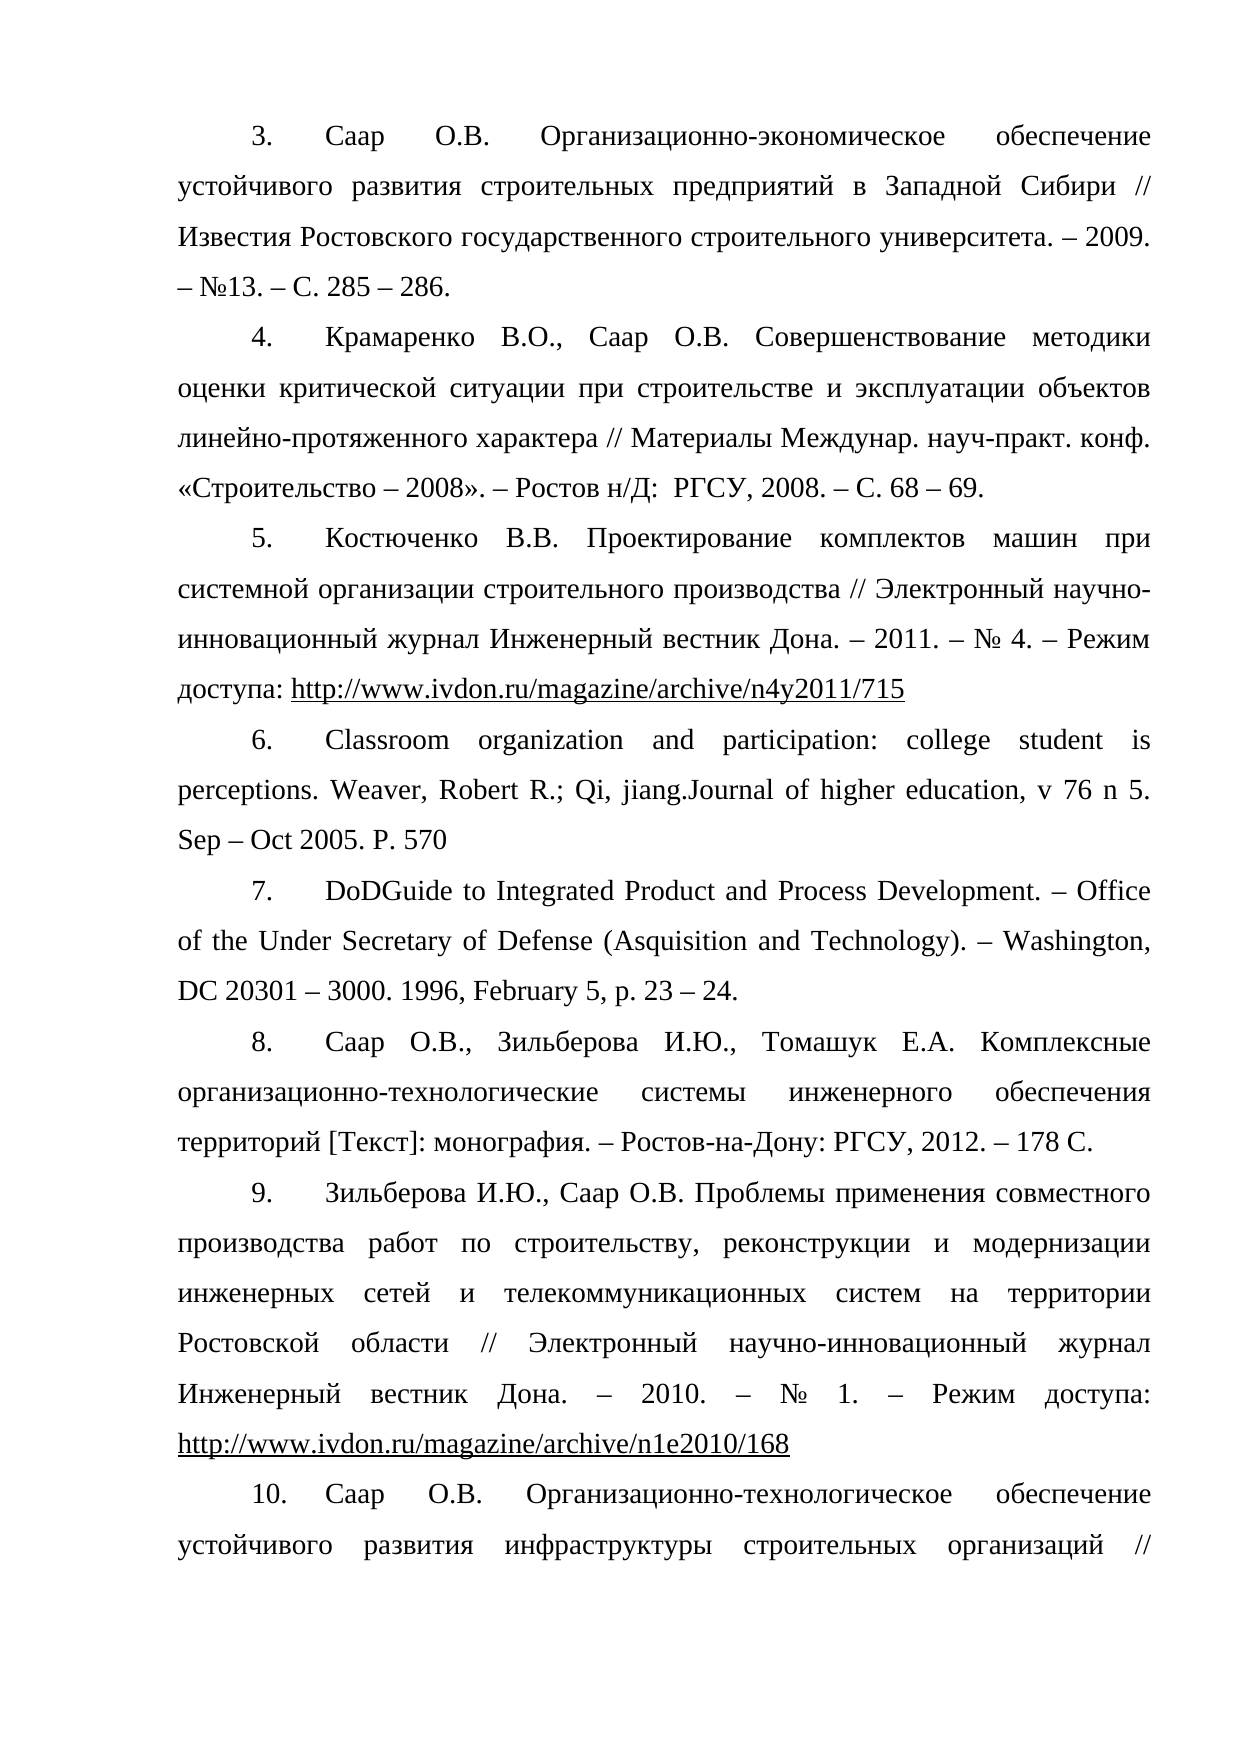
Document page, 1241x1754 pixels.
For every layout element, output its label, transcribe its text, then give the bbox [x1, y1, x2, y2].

text 9. Зильберова И.Ю., Саар О.В. Проблемы применения совместного производства работ по строительству, реконструкции и модернизации инженерных сетей и телекоммуникационных систем на территории Ростовской области // Электронный научно-инновационный журнал Инженерный вестник Дона. – 2010. – № 1. – Режим доступа: http://www.ivdon.ru/magazine/archive/n1e2010/168 [177, 1175, 1152, 1460]
text 3. Саар О.В. Организационно-экономическое обеспечение устойчивого развития строительных предприятий в Западной Сибири // Известия Ростовского государственного строительного университета. – 2009. – №13. – С. 285 – 286. [177, 118, 1152, 303]
text 5. Костюченко В.В. Проектирование комплектов машин при системной организации строительного производства // Электронный научно-инновационный журнал Инженерный вестник Дона. – 2011. – № 4. – Режим доступа: http://www.ivdon.ru/magazine/archive/n4y2011/715 [177, 521, 1152, 705]
text 7. DoDGuide to Integrated Product and Process Development. – Office of the Under Secretary of Defense (Asquisition and Technology). – Washington, DC 20301 – 3000. 1996, February 5, р. 23 – 24. [177, 873, 1152, 1007]
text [177, 1477, 1152, 1560]
text 4. Крамаренко В.О., Саар О.В. Совершенствование методики оценки критической ситуации при строительстве и эксплуатации объектов линейно-протяженного характера // Материалы Междунар. науч-практ. конф. «Строительство – 2008». – Ростов н/Д: РГСУ, 2008. – С. 68 – 69. [177, 319, 1152, 504]
text 8. Саар О.В., Зильберова И.Ю., Томашук Е.А. Комплексные организационно-технологические системы инженерного обеспечения территорий [Текст]: монография. – Ростов-на-Дону: РГСУ, 2012. – 178 С. [177, 1024, 1152, 1158]
text 6. Classroom organization and participation: college student is perceptions. Weaver, Robert R.; Qi, jiang.Journal of higher education, v 76 n 5. Sep – Oct 2005. Р. 570 [177, 722, 1152, 856]
